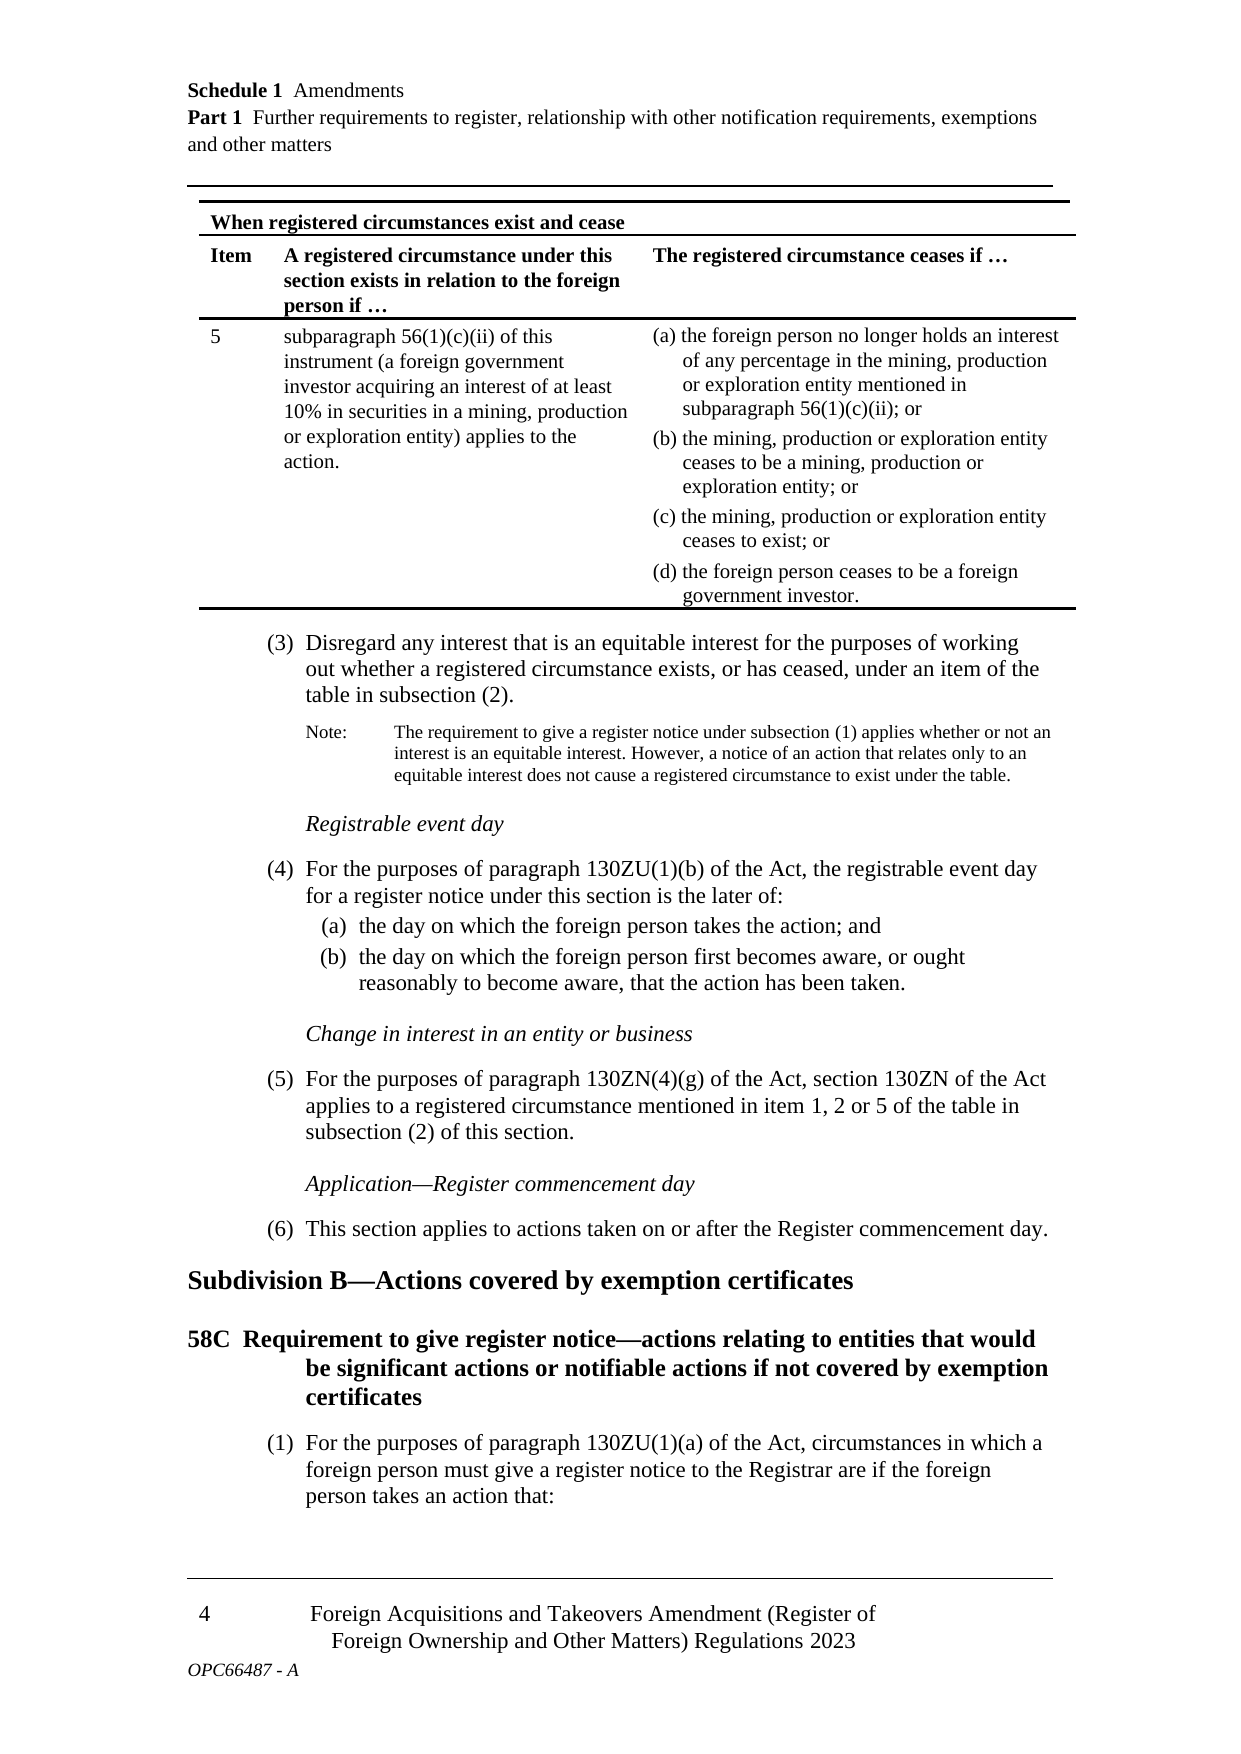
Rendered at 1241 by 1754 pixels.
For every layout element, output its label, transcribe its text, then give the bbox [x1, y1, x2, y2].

text Change in interest in an entity or business [305, 1020, 1053, 1047]
text (1) For the purposes of paragraph 130ZU(1)(a) of the Act, circumstances in which a foreign person must give a register notice to the Registrar are if the foreign person takes an action that: [187, 1429, 1053, 1508]
text (4) For the purposes of paragraph 130ZU(1)(b) of the Act, the registrable event day for a register notice under this section is the later of: [187, 855, 1053, 908]
text Subdivision B—Actions covered by exemption certificates [187, 1264, 1053, 1295]
table_cell 5 [199, 320, 272, 607]
text (3) Disregard any interest that is an equitable interest for the purposes of working out whether a registered circumstance exists, or has ceased, under an item of the table in subsection (2). [187, 629, 1053, 708]
text (a) the day on which the foreign person takes the action; and [187, 912, 1053, 938]
table_cell The registered circumstance ceases if … [641, 236, 1076, 317]
text (b) the day on which the foreign person first becomes aware, or ought reasonably to become aware, that the action has been taken. [187, 943, 1053, 995]
text Note: The requirement to give a register notice under subsection (1) applies whether or not an interest is an equitable interest. However, a notice of an action that relates only to an equitable interest does not cause a registered circumstance to exist under the table. [305, 721, 1053, 785]
table_cell Item [199, 236, 272, 317]
text (6) This section applies to actions taken on or after the Register commencement day. [187, 1215, 1053, 1241]
text Application—Register commencement day [305, 1169, 1053, 1196]
table_cell (a) the foreign person no longer holds an interest of any percentage in the mining, production or exploration entity mentioned in subparagraph 56(1)(c)(ii); or (b) the mining, production or exploration entity ceases to be a mining, production or exploration entity; or (c) the mining, production or exploration entity ceases to exist; or (d) the foreign person ceases to be a foreign government investor. [641, 320, 1076, 607]
table_header When registered circumstances exist and cease [199, 203, 1069, 234]
table_cell A registered circumstance under this section exists in relation to the foreign person if … [272, 236, 641, 317]
text (5) For the purposes of paragraph 130ZN(4)(g) of the Act, section 130ZN of the Act applies to a registered circumstance mentioned in item 1, 2 or 5 of the table in subsection (2) of this section. [187, 1066, 1053, 1144]
text Registrable event day [305, 810, 1053, 837]
table_cell subparagraph 56(1)(c)(ii) of this instrument (a foreign government investor acquiring an interest of at least 10% in securities in a mining, production or exploration entity) applies to the action. [272, 320, 641, 607]
text 58C Requirement to give register notice—actions relating to entities that would be significant actions or notifiable actions if not covered by exemption certificates [187, 1324, 1053, 1411]
